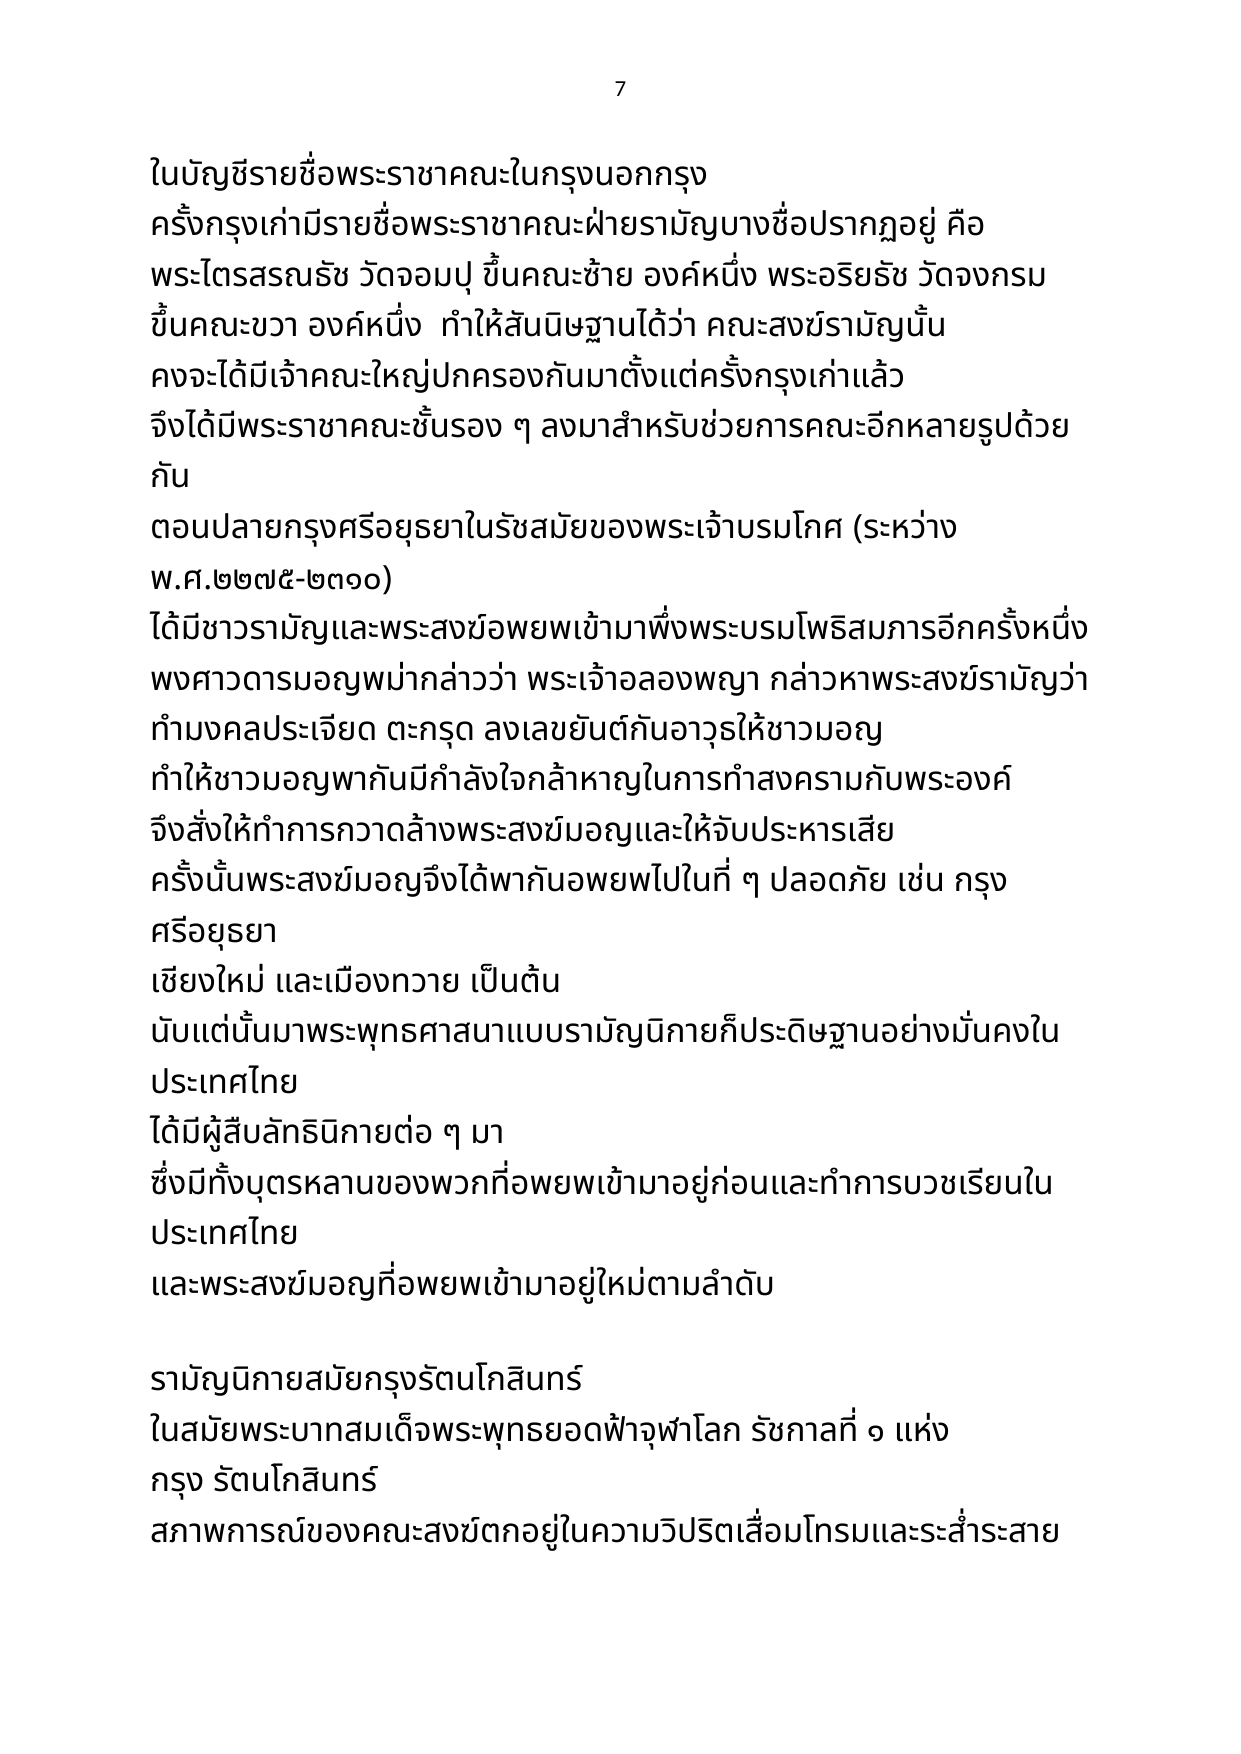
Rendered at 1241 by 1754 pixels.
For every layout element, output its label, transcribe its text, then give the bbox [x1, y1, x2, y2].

text ตอนปลายกรุงศรีอยุธยาในรัชสมัยของพระเจ้าบรมโกศ (ระหว่าง พ.ศ.๒๒๗๕-๒๓๑๐) ได้มีชาวรามัญและพระสงฆ์อพยพเข้ามาพึ่งพระบรมโพธิสมภารอีกครั้งหนึ่ง พงศาวดารมอญพม่ากล่าวว่า พระเจ้าอลองพญา กล่าวหาพระสงฆ์รามัญว่า ทำมงคลประเจียด ตะกรุด ลงเลขยันต์กันอาวุธให้ชาวมอญ ทำให้ชาวมอญพากันมีกำลังใจกล้าหาญในการทำสงครามกับพระองค์ จึงสั่งให้ทำการกวาดล้างพระสงฆ์มอญและให้จับประหารเสีย ครั้งนั้นพระสงฆ์มอญจึงได้พากันอพยพไปในที่ ๆ ปลอดภัย เช่น กรุงศรีอยุธยา เชียงใหม่ และเมืองทวาย เป็นต้น นับแต่นั้นมาพระพุทธศาสนาแบบรามัญนิกายก็ประดิษฐานอย่างมั่นคงในประเทศไทย ได้มีผู้สืบลัทธินิกายต่อ ๆ มา ซึ่งมีทั้งบุตรหลานของพวกที่อพยพเข้ามาอยู่ก่อนและทำการบวชเรียนในประเทศไทย และพระสงฆ์มอญที่อพยพเข้ามาอยู่ใหม่ตามลำดับ [150, 503, 1090, 1310]
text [150, 1406, 1090, 1557]
text ในบัญชีรายชื่อพระราชาคณะในกรุงนอกกรุง ครั้งกรุงเก่ามีรายชื่อพระราชาคณะฝ่ายรามัญบางชื่อปรากฏอยู่ คือ พระไตรสรณธัช วัดจอมปุ ขึ้นคณะซ้าย องค์หนึ่ง พระอริยธัช วัดจงกรม ขึ้นคณะขวา องค์หนึ่ง ทำให้สันนิษฐานได้ว่า คณะสงฆ์รามัญนั้น คงจะได้มีเจ้าคณะใหญ่ปกครองกันมาตั้งแต่ครั้งกรุงเก่าแล้ว จึงได้มีพระราชาคณะชั้นรอง ๆ ลงมาสำหรับช่วยการคณะอีกหลายรูปด้วยกัน [150, 150, 1090, 503]
text รามัญนิกายสมัยกรุงรัตนโกสินทร์ [150, 1355, 1090, 1406]
